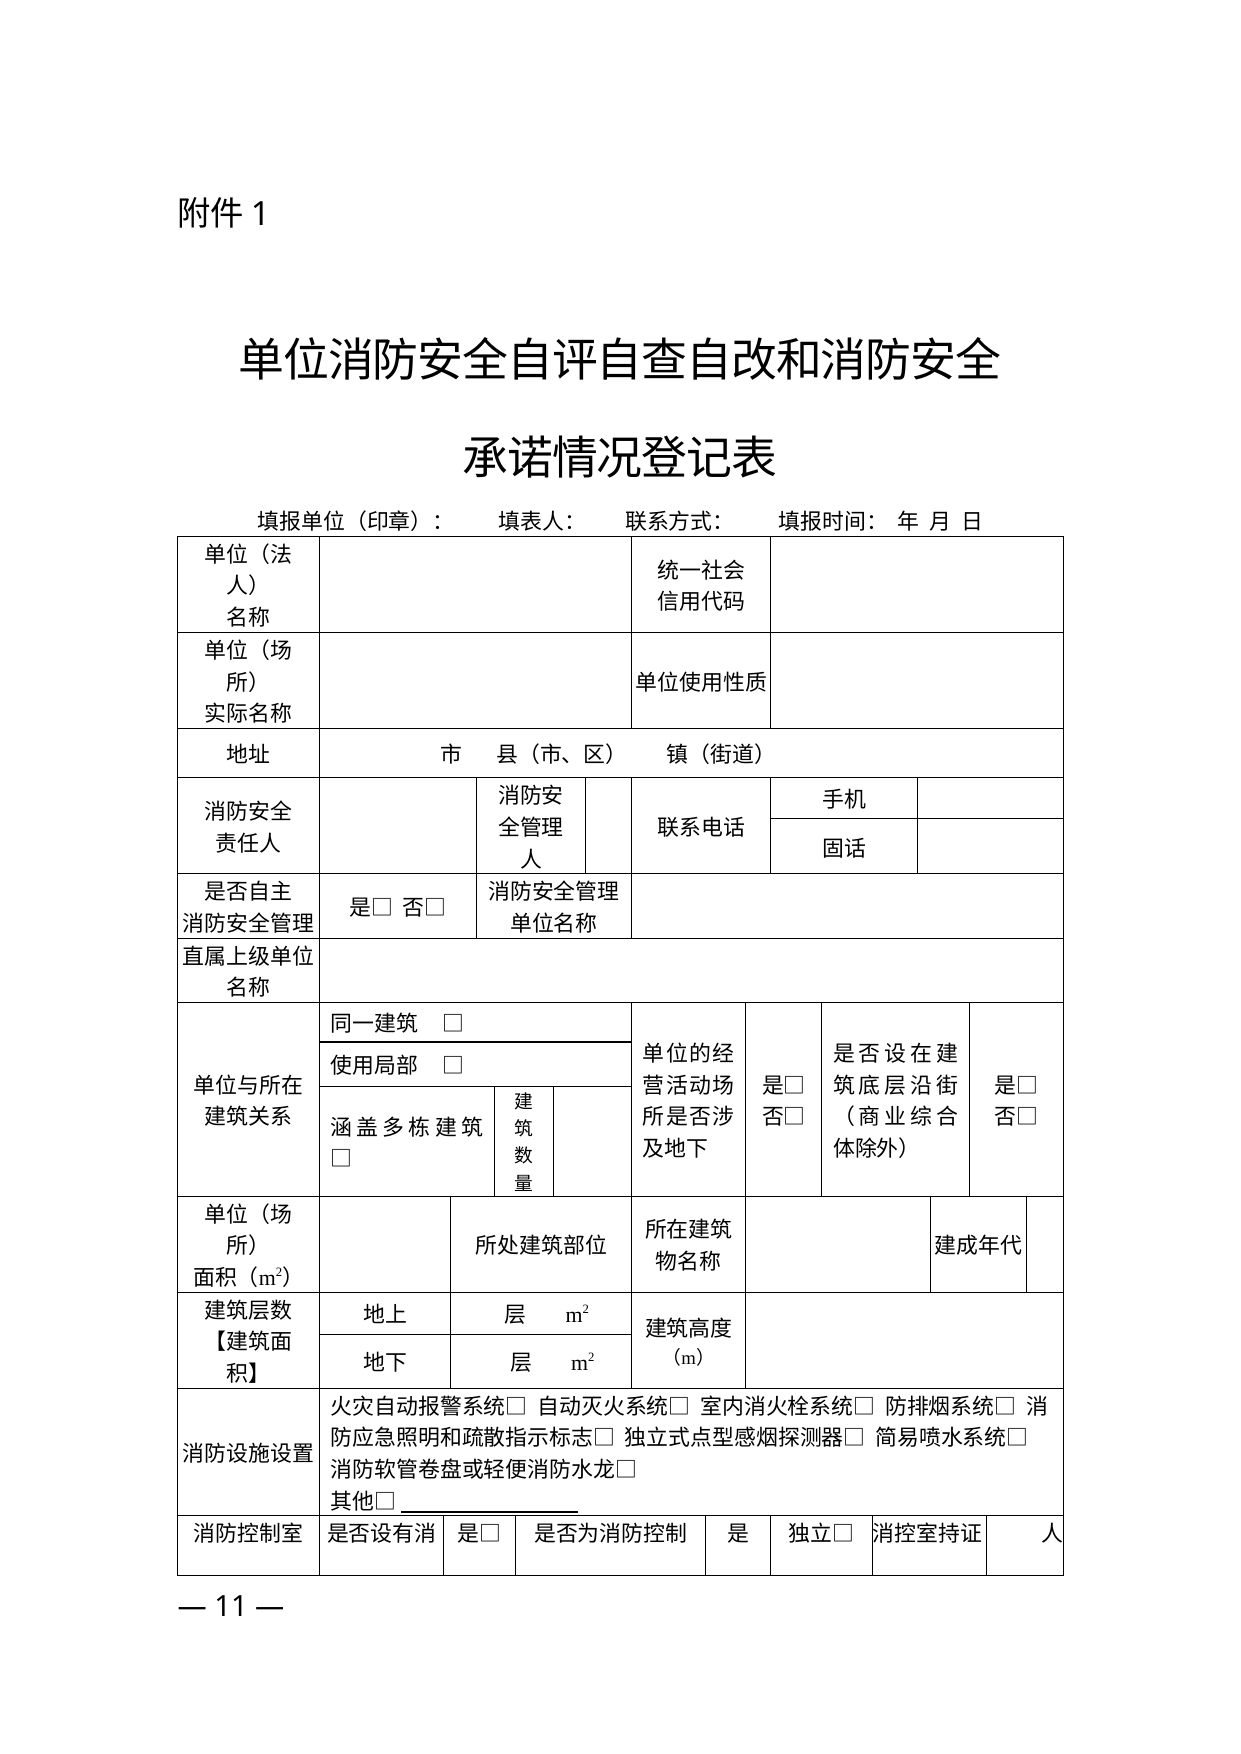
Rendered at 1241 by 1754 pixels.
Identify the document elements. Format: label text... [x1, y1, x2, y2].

table_cell 市 县（市、区） 镇（街道） [320, 729, 1063, 777]
table_cell [746, 1197, 930, 1292]
text 单位消防安全自评自查自改和消防安全 [177, 308, 1063, 406]
table_cell [554, 1087, 631, 1196]
table_cell 消防安全 责任人 [178, 778, 319, 873]
table_header 统一社会 信用代码 [632, 537, 770, 632]
table_header [771, 537, 1063, 632]
table_cell 单位使用性质 [632, 633, 770, 728]
table_cell 建筑层数 【建筑面积】 [178, 1293, 319, 1388]
table_cell 是否自主 消防安全管理 [178, 874, 319, 938]
table_cell 单位与所在建筑关系 [178, 1003, 319, 1196]
table_cell 是□ 否□ [970, 1003, 1063, 1196]
table_cell 独立□ 合用□ [771, 1516, 872, 1575]
table_cell 直属上级单位 名称 [178, 939, 319, 1002]
table_cell 建筑高度（m） [632, 1293, 745, 1388]
table_cell 是否设在建筑底层沿街（商业综合体除外） [822, 1003, 969, 1196]
table_cell 是□ 否□ [444, 1516, 515, 1575]
table_cell 是□ 否□ [746, 1003, 821, 1196]
table_cell 消防安全管理单位名称 [477, 874, 631, 938]
table_cell 联系电话 [632, 778, 770, 873]
table_cell [918, 778, 1063, 818]
table_cell 涵盖多栋建筑 □ [320, 1087, 494, 1196]
table_cell [771, 633, 1063, 728]
table_cell 人 [987, 1516, 1063, 1575]
table_cell 消控室持证上岗人数 [873, 1516, 986, 1575]
text 填报单位（印章）： 填表人： 联系方式： 填报时间： 年 月 日 [177, 503, 1063, 536]
table_cell 所在建筑物名称 [632, 1197, 745, 1292]
table_cell 单位（场所） 面积（m2） [178, 1197, 319, 1292]
table_cell [320, 939, 1063, 1002]
table_cell 建筑 数量 [495, 1087, 553, 1196]
table_cell [632, 874, 1063, 938]
table_cell [320, 778, 476, 873]
table_cell 火灾自动报警系统□ 自动灭火系统□ 室内消火栓系统□ 防排烟系统□ 消防应急照明和疏散指示标志□ 独立式点型感烟探测器□ 简易喷水系统□ 消防软管卷盘或轻便消防水龙□ 其他□ [320, 1389, 1063, 1515]
table_cell 手机 [771, 778, 917, 818]
table_cell 地上 [320, 1293, 450, 1333]
table_cell 地下 [320, 1335, 450, 1388]
table_cell [918, 819, 1063, 873]
text 附件1 [177, 178, 996, 243]
table_cell 单位的经营活动场所是否涉及地下 [632, 1003, 745, 1196]
table_cell 地址 [178, 729, 319, 777]
text 承诺情况登记表 [177, 406, 1063, 503]
table_cell [586, 778, 631, 873]
table_cell 层 m2 [451, 1293, 631, 1333]
table_cell 是否设有消防控制室 [320, 1516, 443, 1575]
table_cell 同一建筑 □ [320, 1003, 631, 1041]
table_cell 是□ 否□ [706, 1516, 770, 1575]
table_cell 单位（场所） 实际名称 [178, 633, 319, 728]
table_cell [746, 1293, 1063, 1388]
table_cell 消防安全管理人 [477, 778, 585, 873]
table_cell [320, 633, 631, 728]
table_header 单位（法人） 名称 [178, 537, 319, 632]
table_header [320, 537, 631, 632]
table_cell 是□ 否□ [320, 874, 476, 938]
table_cell 层 m2 [451, 1335, 631, 1388]
table_cell 使用局部 □ [320, 1043, 631, 1086]
table_cell [320, 1197, 450, 1292]
table_cell 消防设施设置 [178, 1389, 319, 1515]
table_cell 建成年代 [931, 1197, 1026, 1292]
table_cell [1027, 1197, 1063, 1292]
table_cell 是否为消防控制室主管单位 [516, 1516, 705, 1575]
table_cell 固话 [771, 819, 917, 873]
table_cell 消防控制室设置 [178, 1516, 319, 1575]
table_cell 所处建筑部位 [451, 1197, 631, 1292]
